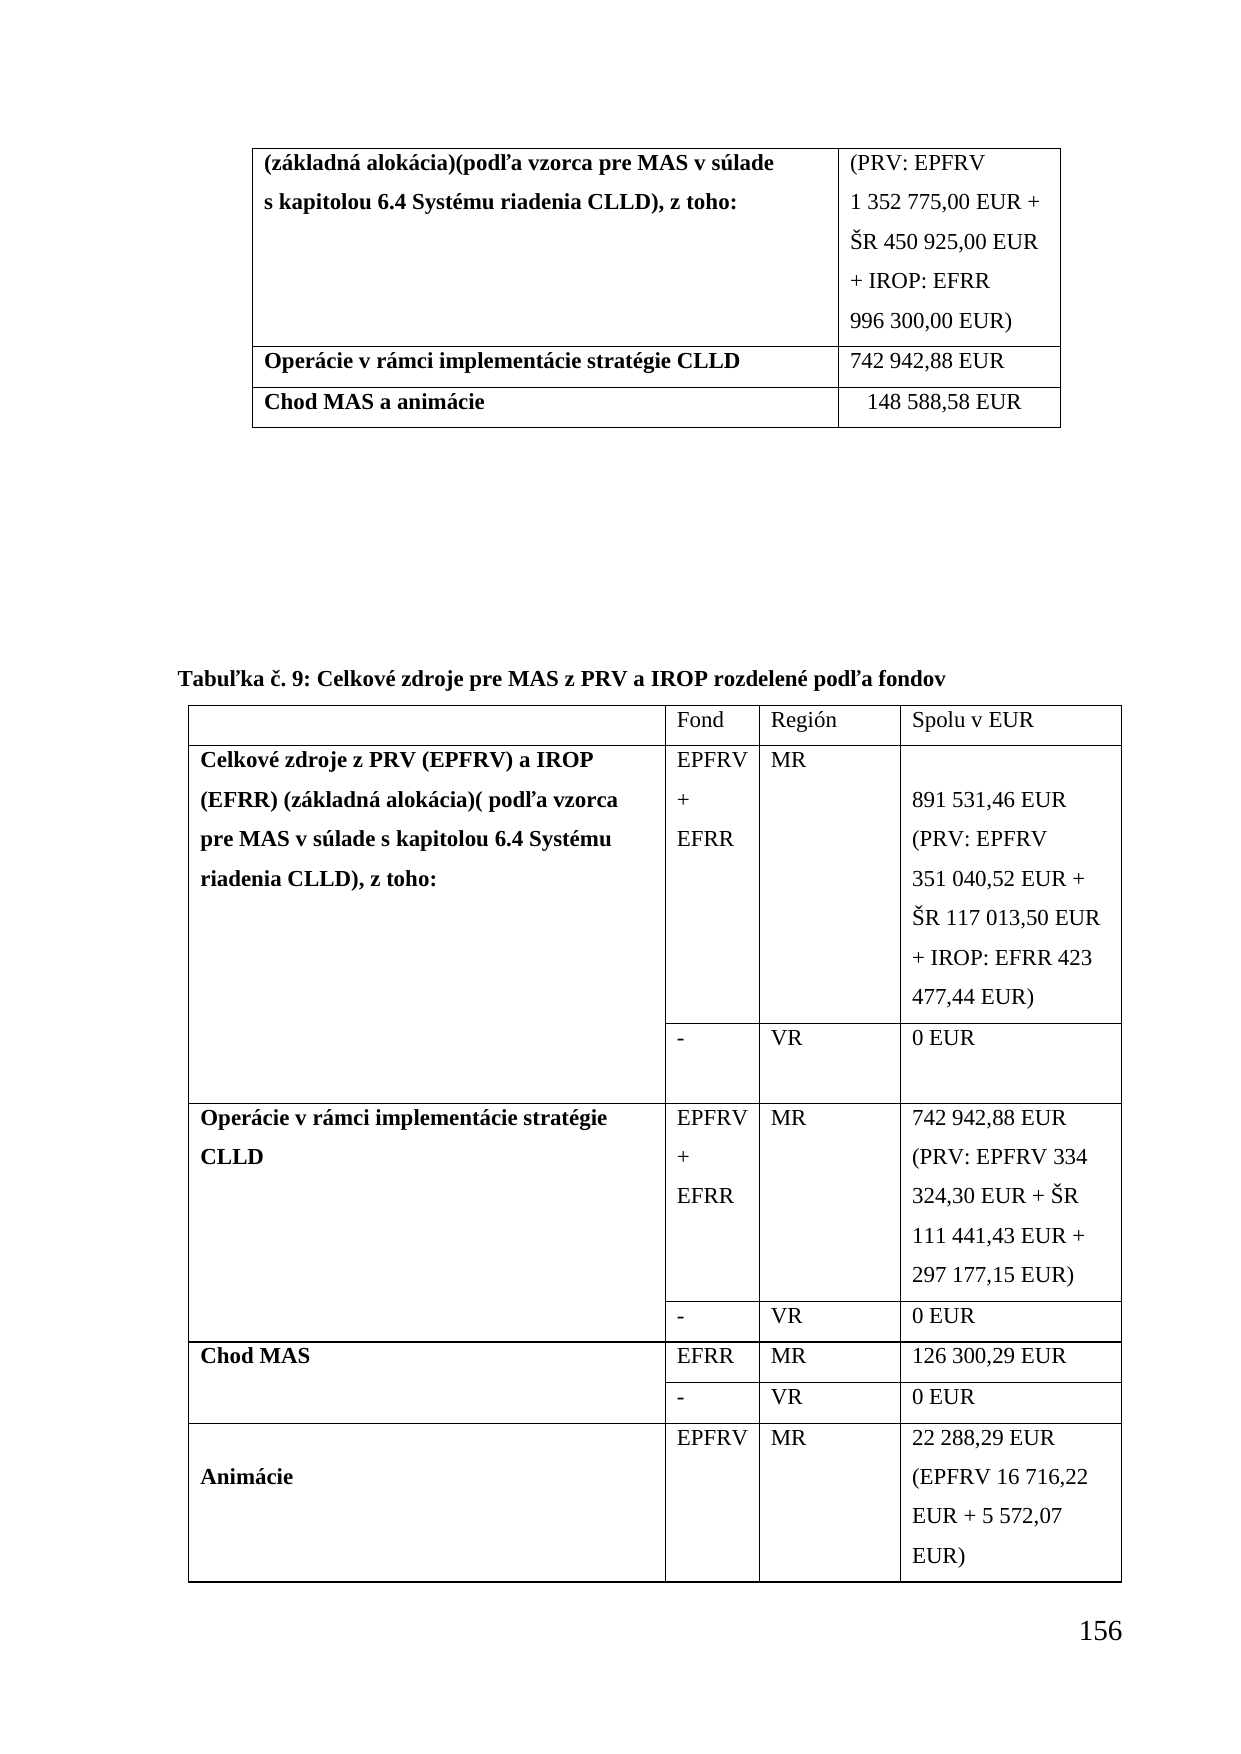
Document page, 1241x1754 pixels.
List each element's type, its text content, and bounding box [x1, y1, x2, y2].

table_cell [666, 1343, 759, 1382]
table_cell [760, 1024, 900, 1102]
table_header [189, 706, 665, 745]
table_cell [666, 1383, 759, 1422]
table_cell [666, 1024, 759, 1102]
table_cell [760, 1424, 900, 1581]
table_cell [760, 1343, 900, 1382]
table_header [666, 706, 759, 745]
text Tabuľka č. 9: Celkové zdroje pre MAS z PRV a IROP rozdelené podľa fondov [177, 665, 1122, 691]
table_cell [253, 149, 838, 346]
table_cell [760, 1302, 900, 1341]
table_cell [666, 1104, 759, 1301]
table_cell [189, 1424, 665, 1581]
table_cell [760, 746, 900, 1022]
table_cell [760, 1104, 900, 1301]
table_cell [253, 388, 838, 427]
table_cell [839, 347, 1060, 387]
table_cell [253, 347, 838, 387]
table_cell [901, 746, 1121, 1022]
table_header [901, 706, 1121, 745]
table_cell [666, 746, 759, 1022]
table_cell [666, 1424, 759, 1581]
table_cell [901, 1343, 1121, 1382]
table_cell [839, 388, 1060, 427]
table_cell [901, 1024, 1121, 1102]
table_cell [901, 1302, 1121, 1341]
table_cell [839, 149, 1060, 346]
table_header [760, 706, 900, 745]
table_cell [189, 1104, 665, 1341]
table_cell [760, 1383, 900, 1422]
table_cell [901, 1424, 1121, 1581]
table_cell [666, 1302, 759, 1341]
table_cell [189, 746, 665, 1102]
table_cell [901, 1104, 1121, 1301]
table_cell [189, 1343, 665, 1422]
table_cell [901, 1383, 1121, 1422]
